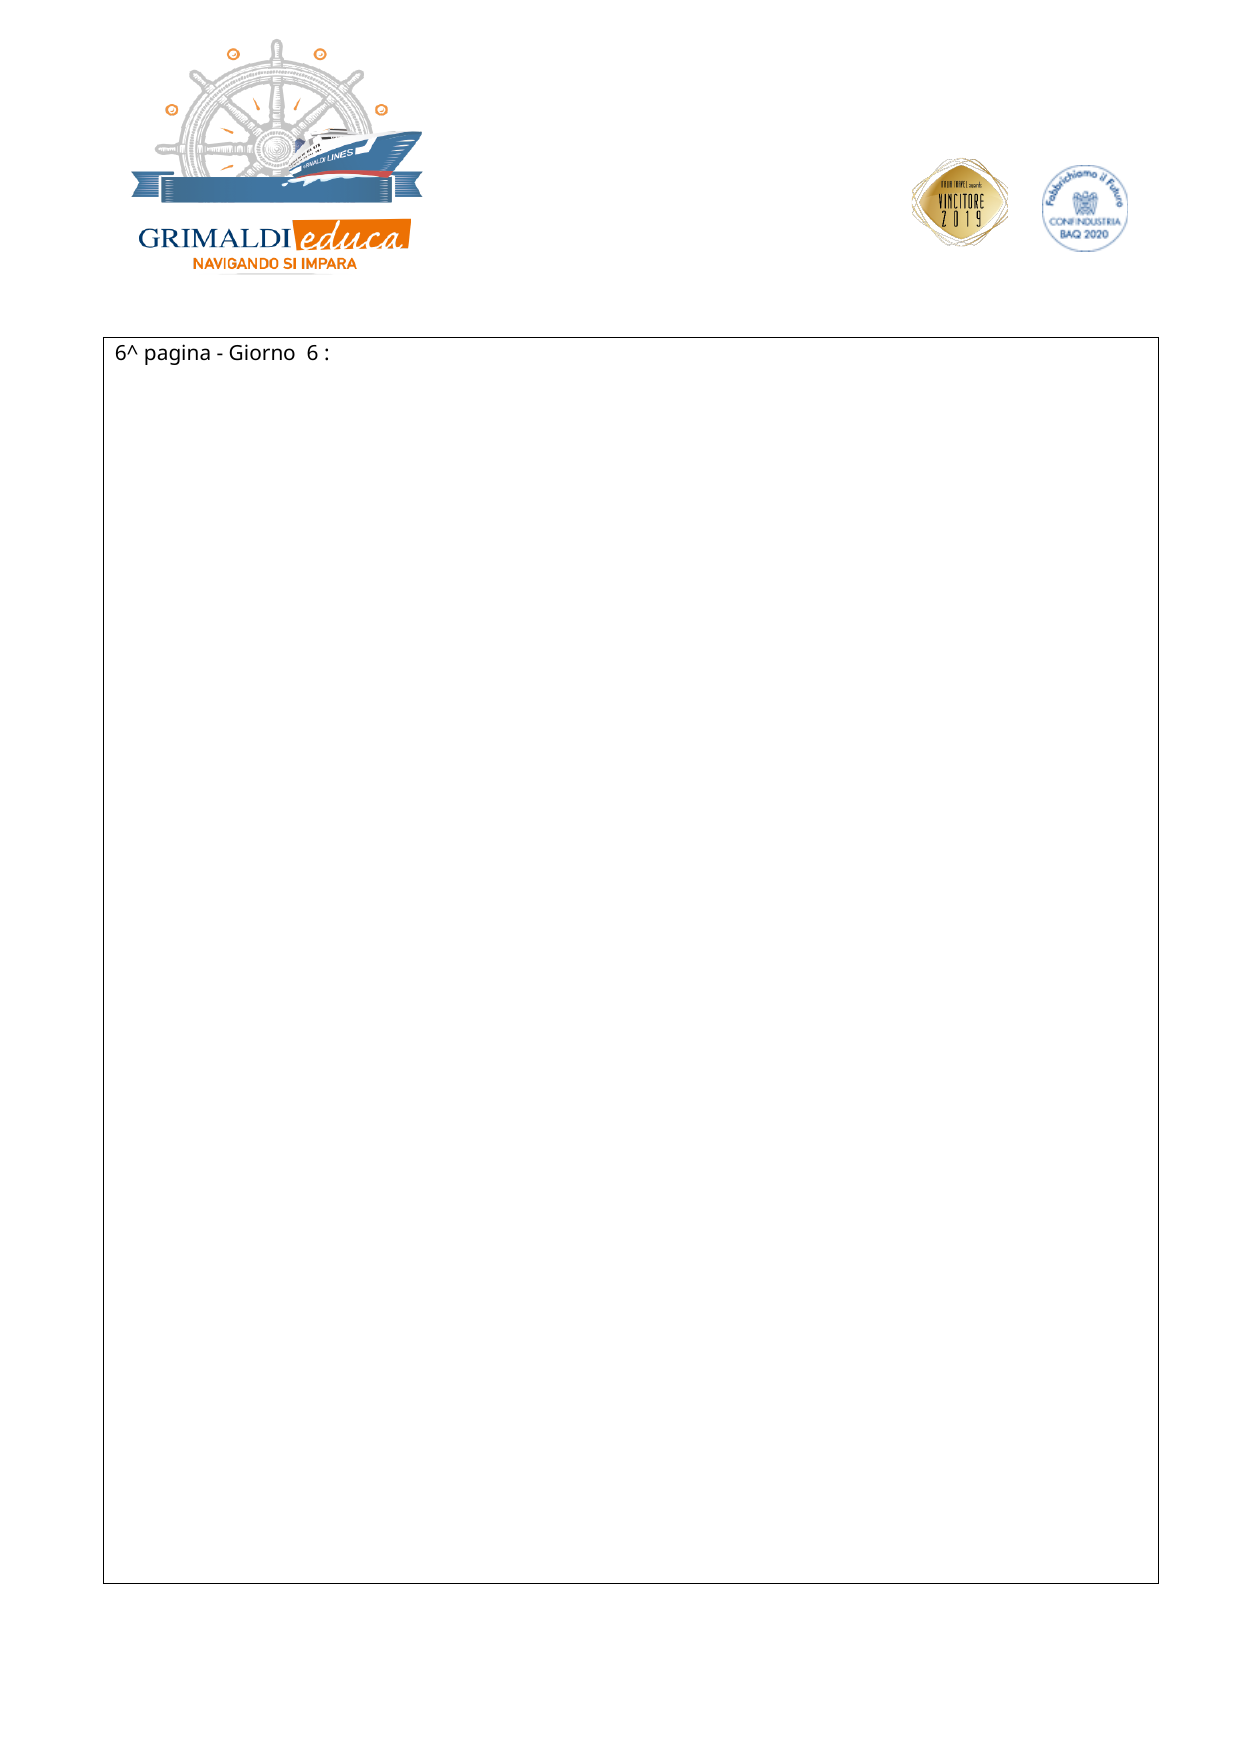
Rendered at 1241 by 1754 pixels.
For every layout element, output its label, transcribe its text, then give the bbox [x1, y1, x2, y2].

picture [118, 27, 431, 275]
picture [911, 157, 1008, 246]
table_header 6^ pagina - Giorno 6 : Fine pagina 6 LUOGO E DATA DI COMPILAZIONE [104, 338, 1158, 1583]
picture [1042, 165, 1128, 252]
